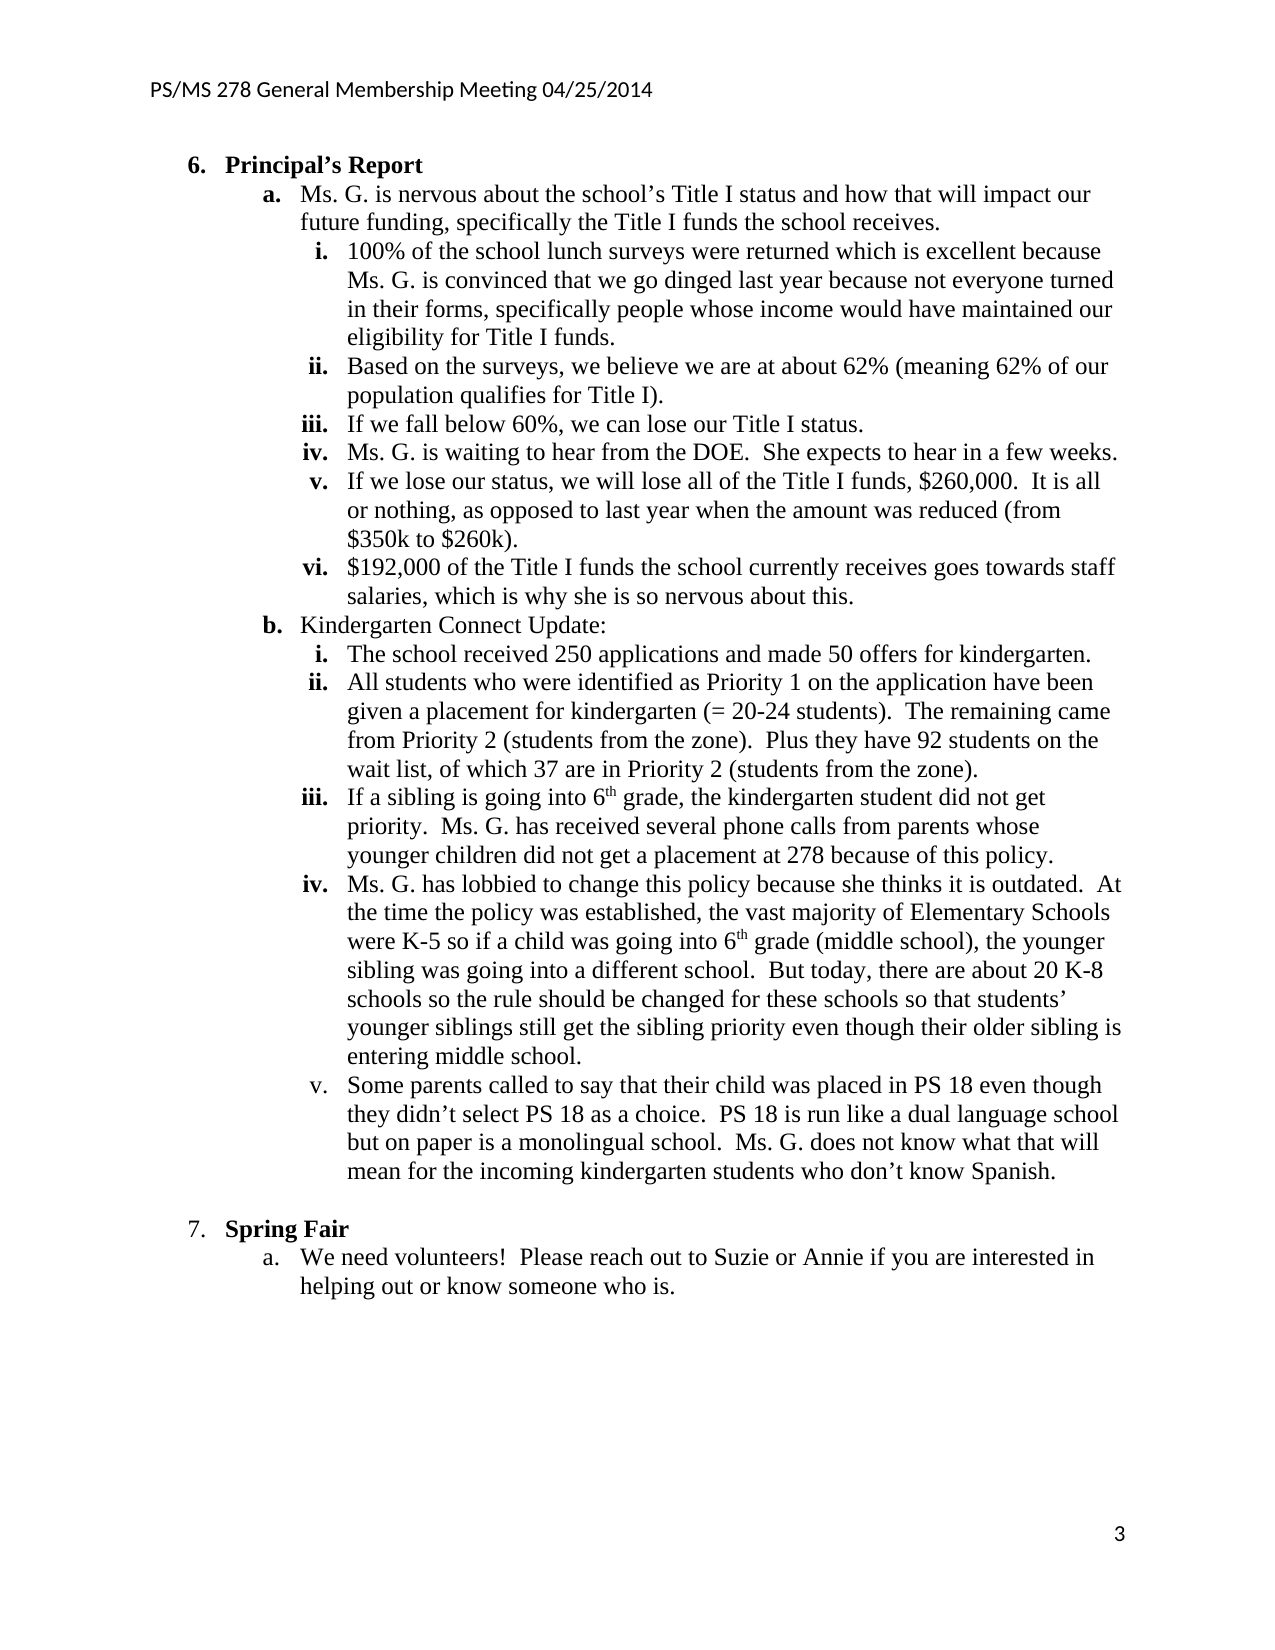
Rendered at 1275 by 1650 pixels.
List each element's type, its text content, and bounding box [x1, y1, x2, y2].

list Ms. G. is nervous about the school’s Title I status and how that will impact our future funding, specifically the Title I funds the school receives. [262, 179, 1125, 236]
list Based on the surveys, we believe we are at about 62% (meaning 62% of our population qualifies for Title I). [328, 351, 1125, 409]
list The school received 250 applications and made 50 offers for kindergarten. [328, 639, 1125, 667]
list All students who were identified as Priority 1 on the application have been given a placement for kindergarten (= 20-24 students). The remaining came from Priority 2 (students from the zone). Plus they have 92 students on the wait list, of which 37 are in Priority 2 (students from the zone). [328, 667, 1125, 782]
list If we fall below 60%, we can lose our Title I status. [328, 409, 1125, 437]
list Some parents called to say that their child was placed in PS 18 even though they didn’t select PS 18 as a choice. PS 18 is run like a dual language school but on paper is a monolingual school. Ms. G. does not know what that will mean for the incoming kindergarten students who don’t know Spanish. [328, 1070, 1125, 1185]
list Ms. G. is waiting to hear from the DOE. She expects to hear in a few weeks. [328, 437, 1125, 466]
list We need volunteers! Please reach out to Suzie or Annie if you are interested in helping out or know someone who is. [262, 1242, 1125, 1300]
list If a sibling is going into 6th grade, the kindergarten student did not get priority. Ms. G. has received several phone calls from parents whose younger children did not get a placement at 278 because of this policy. [328, 782, 1125, 869]
list Ms. G. has lobbied to change this policy because she thinks it is outdated. At the time the policy was established, the vast majority of Elementary Schools were K-5 so if a child was going into 6th grade (middle school), the younger sibling was going into a different school. But today, there are about 20 K-8 schools so the rule should be changed for these schools so that students’ younger siblings still get the sibling priority even though their older sibling is entering middle school. [328, 869, 1125, 1070]
list Principal’s Report [187, 150, 1125, 179]
list Spring Fair [187, 1214, 1125, 1242]
list 100% of the school lunch surveys were returned which is excellent because Ms. G. is convinced that we go dinged last year because not everyone turned in their forms, specifically people whose income would have maintained our eligibility for Title I funds. [328, 236, 1125, 351]
list $192,000 of the Title I funds the school currently receives goes towards staff salaries, which is why she is so nervous about this. [328, 552, 1125, 610]
list If we lose our status, we will lose all of the Title I funds, $260,000. It is all or nothing, as opposed to last year when the amount was reduced (from $350k to $260k). [328, 466, 1125, 552]
list Kindergarten Connect Update: [262, 610, 1125, 639]
